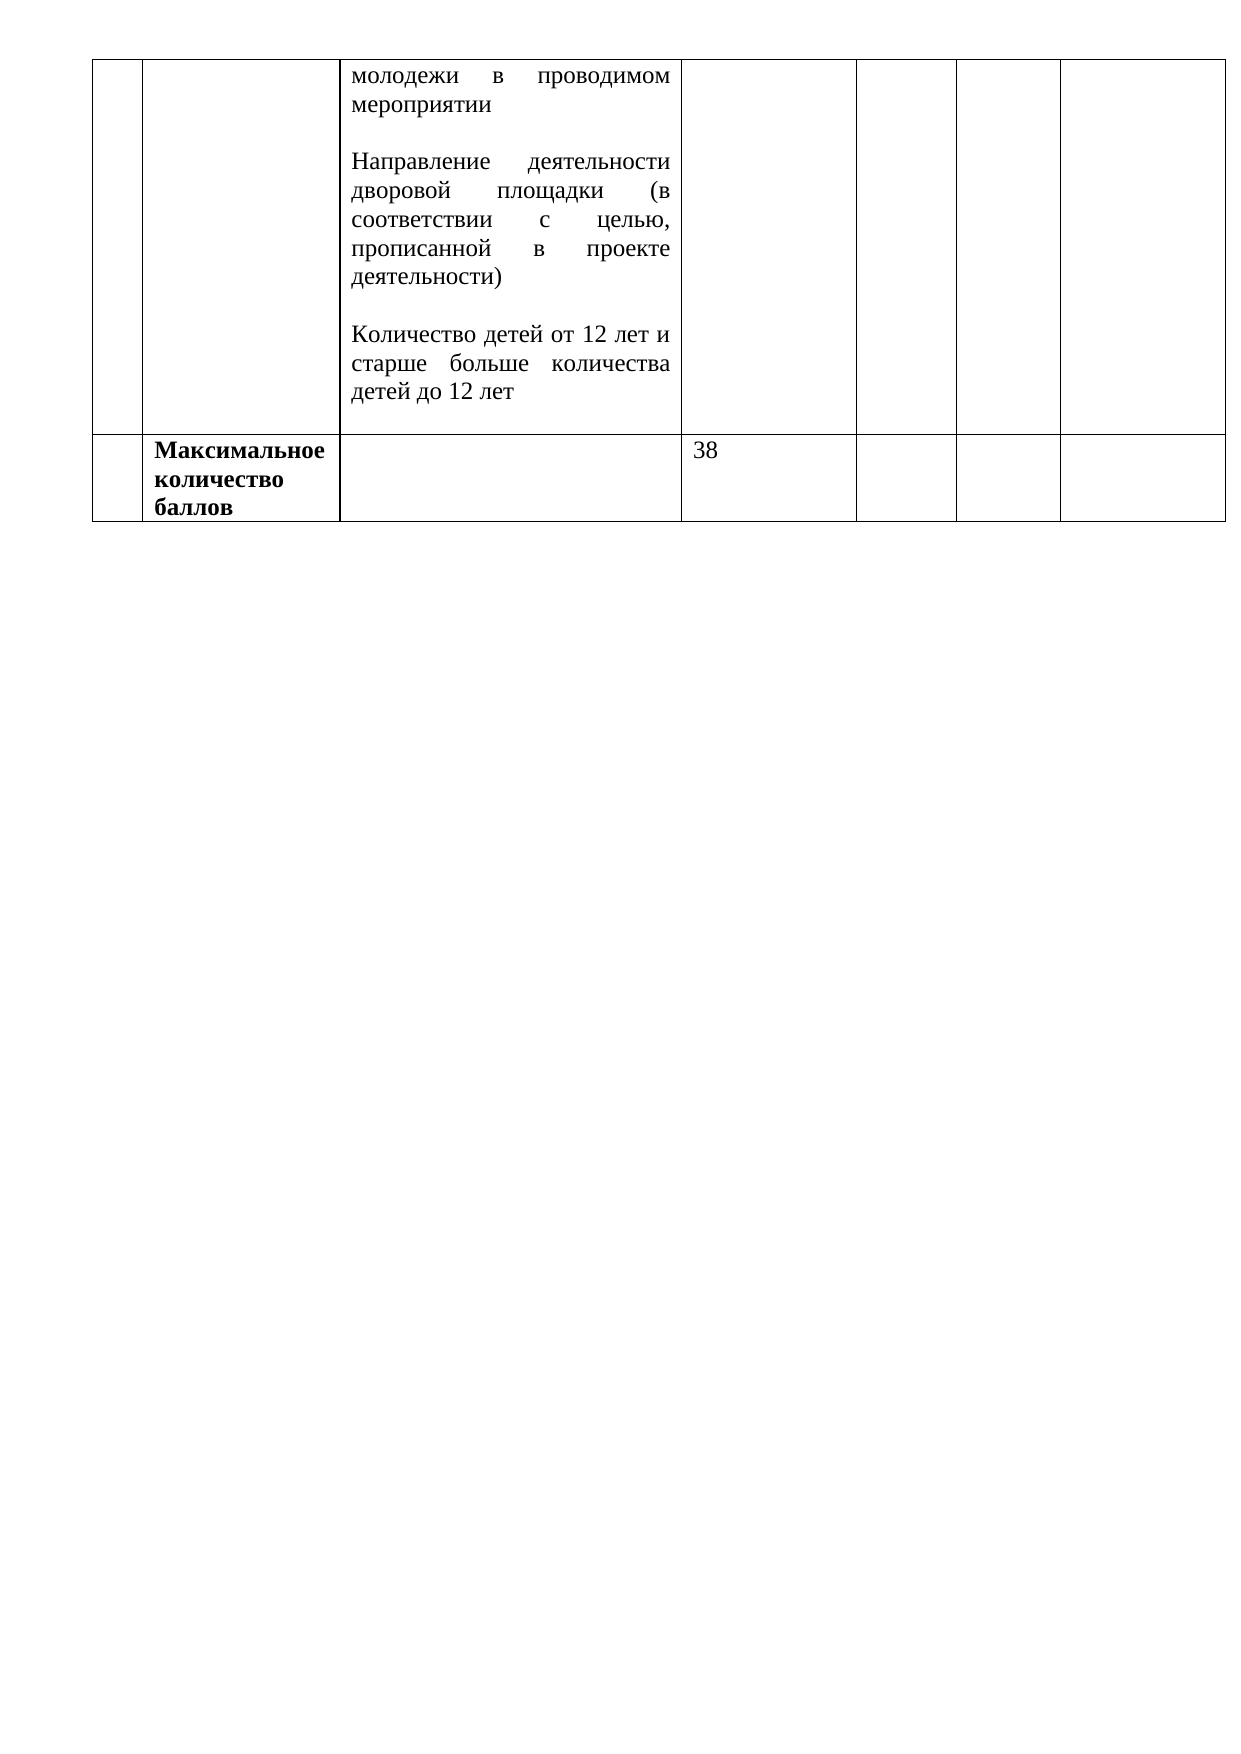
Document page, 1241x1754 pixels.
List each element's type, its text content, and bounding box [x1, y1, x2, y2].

table_cell [957, 435, 1060, 521]
table_cell 3. [93, 60, 142, 434]
table_cell [857, 60, 956, 434]
table_cell [1061, 435, 1225, 521]
table_cell Максимальное количество баллов [143, 435, 339, 521]
table_cell 38 [682, 435, 856, 521]
table_cell [341, 435, 681, 521]
table_cell [957, 60, 1060, 434]
table_cell [1061, 60, 1225, 434]
table_cell [93, 435, 142, 521]
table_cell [341, 60, 681, 434]
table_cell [682, 60, 856, 434]
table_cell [143, 60, 339, 434]
table_cell [857, 435, 956, 521]
